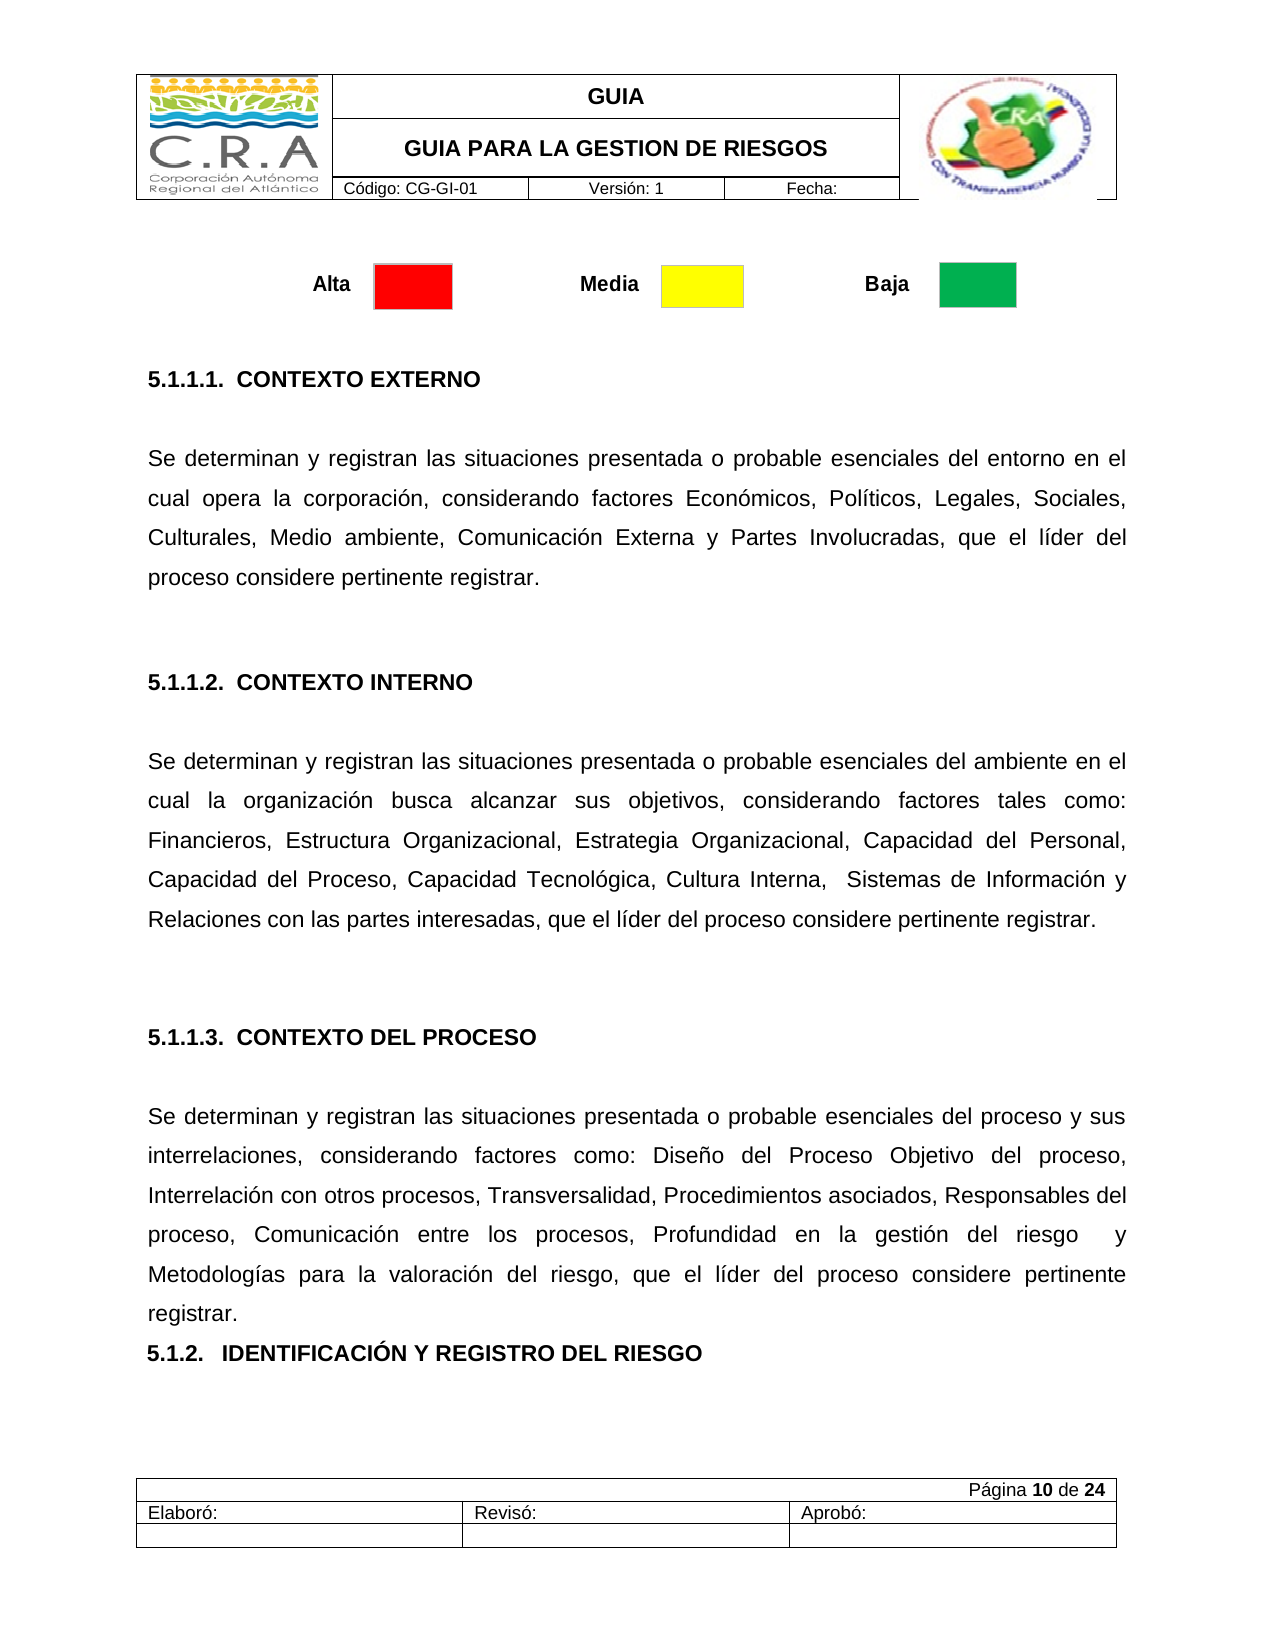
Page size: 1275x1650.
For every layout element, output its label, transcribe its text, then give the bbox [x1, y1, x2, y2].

picture [918, 75, 1097, 200]
text Se determinan y registran las situaciones presentada o probable esenciales del proceso y sus interrelaciones, considerando factores como: Diseño del Proceso Objetivo del proceso, Interrelación con otros procesos, Transversalidad, Procedimientos asociados, Responsables del proceso, Comunicación entre los procesos, Profundidad en la gestión del riesgo y Metodologías para la valoración del riesgo, que el líder del proceso considere pertinente registrar. [148, 1103, 1127, 1327]
list IDENTIFICACIÓN Y REGISTRO DEL RIESGO [147, 1340, 1127, 1366]
text Se determinan y registran las situaciones presentada o probable esenciales del entorno en el cual opera la corporación, considerando factores Económicos, Políticos, Legales, Sociales, Culturales, Medio ambiente, Comunicación Externa y Partes Involucradas, que el líder del proceso considere pertinente registrar. [148, 445, 1127, 590]
list CONTEXTO EXTERNO [148, 366, 1127, 392]
picture [150, 75, 319, 195]
list CONTEXTO DEL PROCESO [148, 1024, 1127, 1050]
list CONTEXTO INTERNO [148, 669, 1127, 695]
text Se determinan y registran las situaciones presentada o probable esenciales del ambiente en el cual la organización busca alcanzar sus objetivos, considerando factores tales como: Financieros, Estructura Organizacional, Estrategia Organizacional, Capacidad del Personal, Capacidad del Proceso, Capacidad Tecnológica, Cultura Interna, Sistemas de Información y Relaciones con las partes interesadas, que el líder del proceso considere pertinente registrar. [148, 748, 1127, 932]
